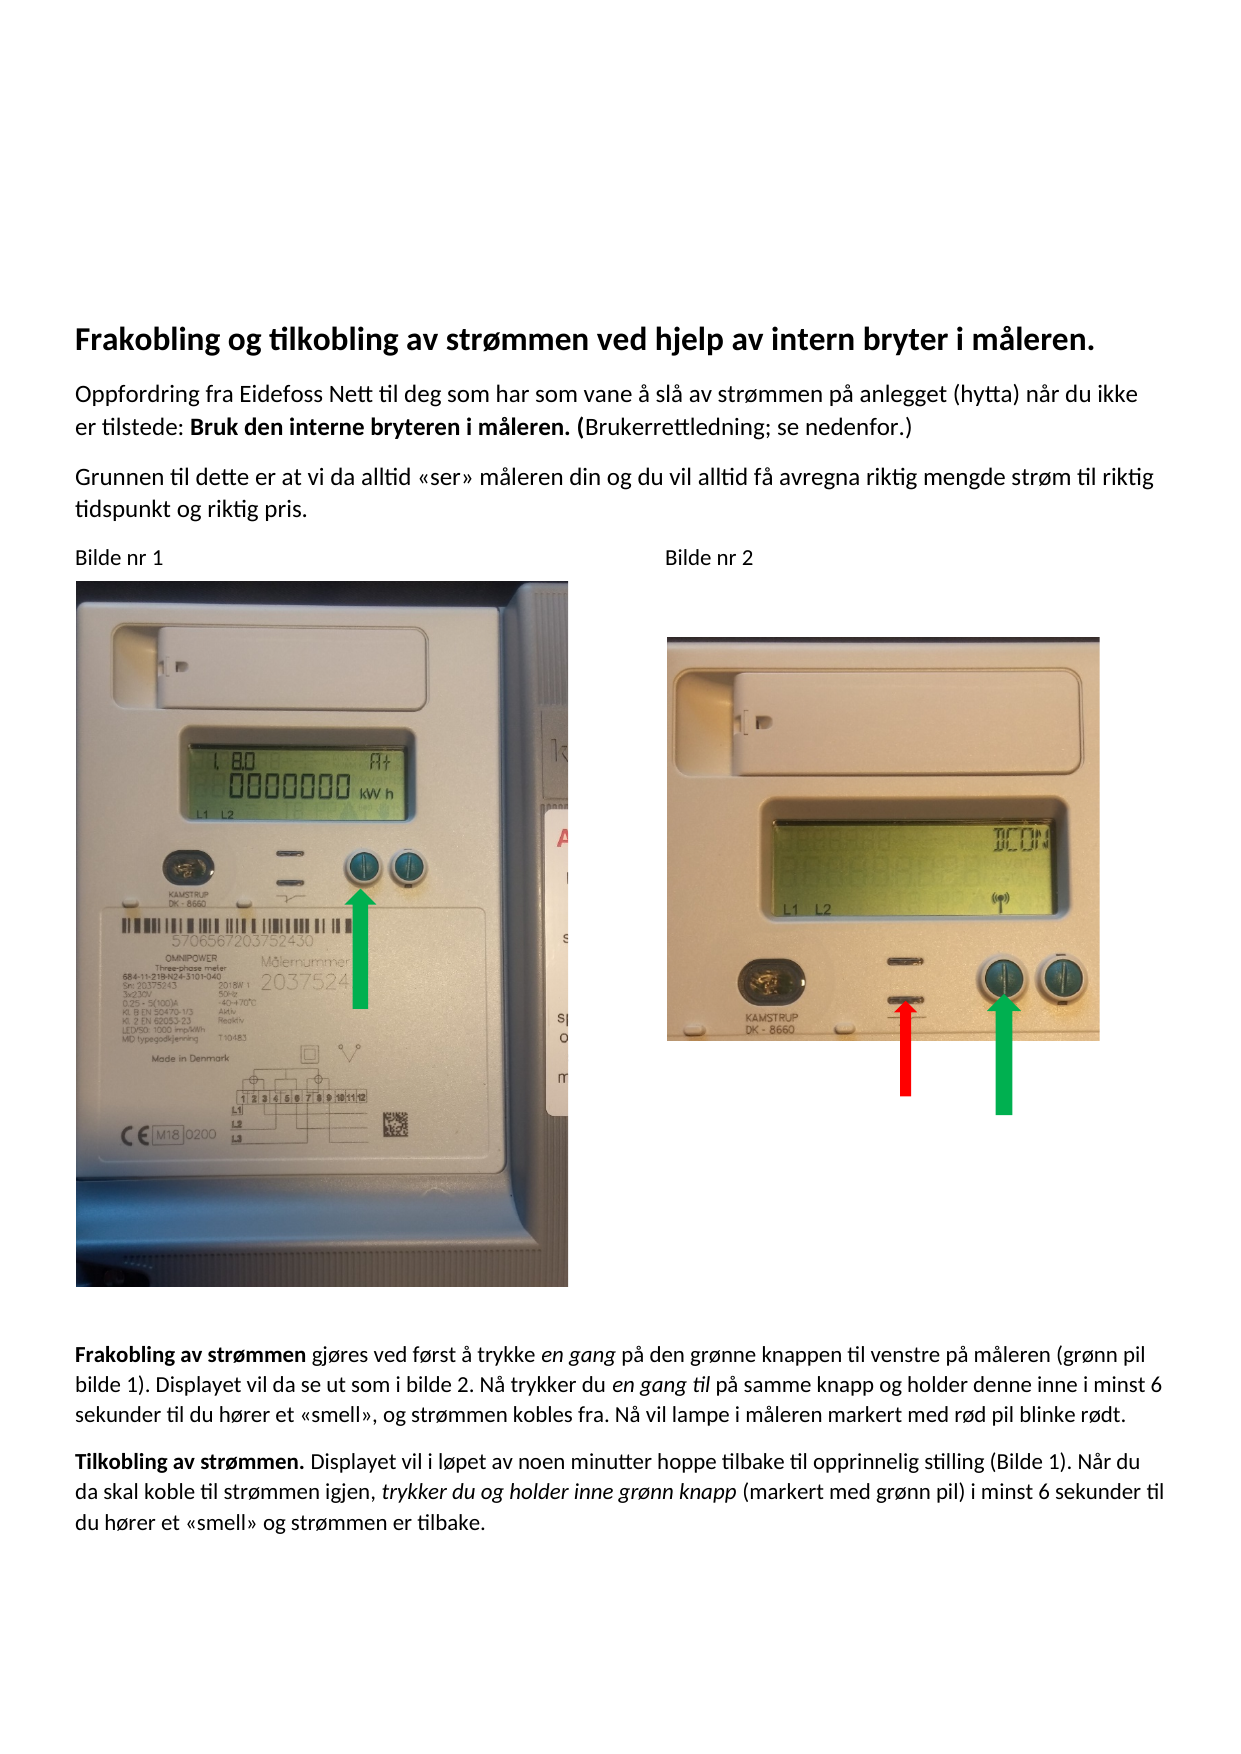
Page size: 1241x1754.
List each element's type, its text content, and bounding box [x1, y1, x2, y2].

text Frakobling og tilkobling av strømmen ved hjelp av intern bryter i måleren. [75, 317, 1165, 358]
text Tilkobling av strømmen. Displayet vil i løpet av noen minutter hoppe tilbake til opprinnelig stilling (Bilde 1). Når du da skal koble til strømmen igjen, trykker du og holder inne grønn knapp (markert med grønn pil) i minst 6 sekunder til du hører et «smell» og strømmen er tilbake. [75, 1447, 1165, 1536]
text Bilde nr 1 Bilde nr 2 [75, 543, 1165, 571]
text Frakobling av strømmen gjøres ved først å trykke en gang på den grønne knappen til venstre på måleren (grønn pil bilde 1). Displayet vil da se ut som i bilde 2. Nå trykker du en gang til på samme knapp og holder denne inne i minst 6 sekunder til du hører et «smell», og strømmen kobles fra. Nå vil lampe i måleren markert med rød pil blinke rødt. [75, 1340, 1165, 1428]
text Grunnen til dette er at vi da alltid «ser» måleren din og du vil alltid få avregna riktig mengde strøm til riktig tidspunkt og riktig pris. [75, 461, 1165, 524]
text Oppfordring fra Eidefoss Nett til deg som har som vane å slå av strømmen på anlegget (hytta) når du ikke er tilstede: Bruk den interne bryteren i måleren. (Brukerrettledning; se nedenfor.) [75, 378, 1165, 442]
picture [667, 637, 1100, 1041]
picture [76, 581, 569, 1287]
